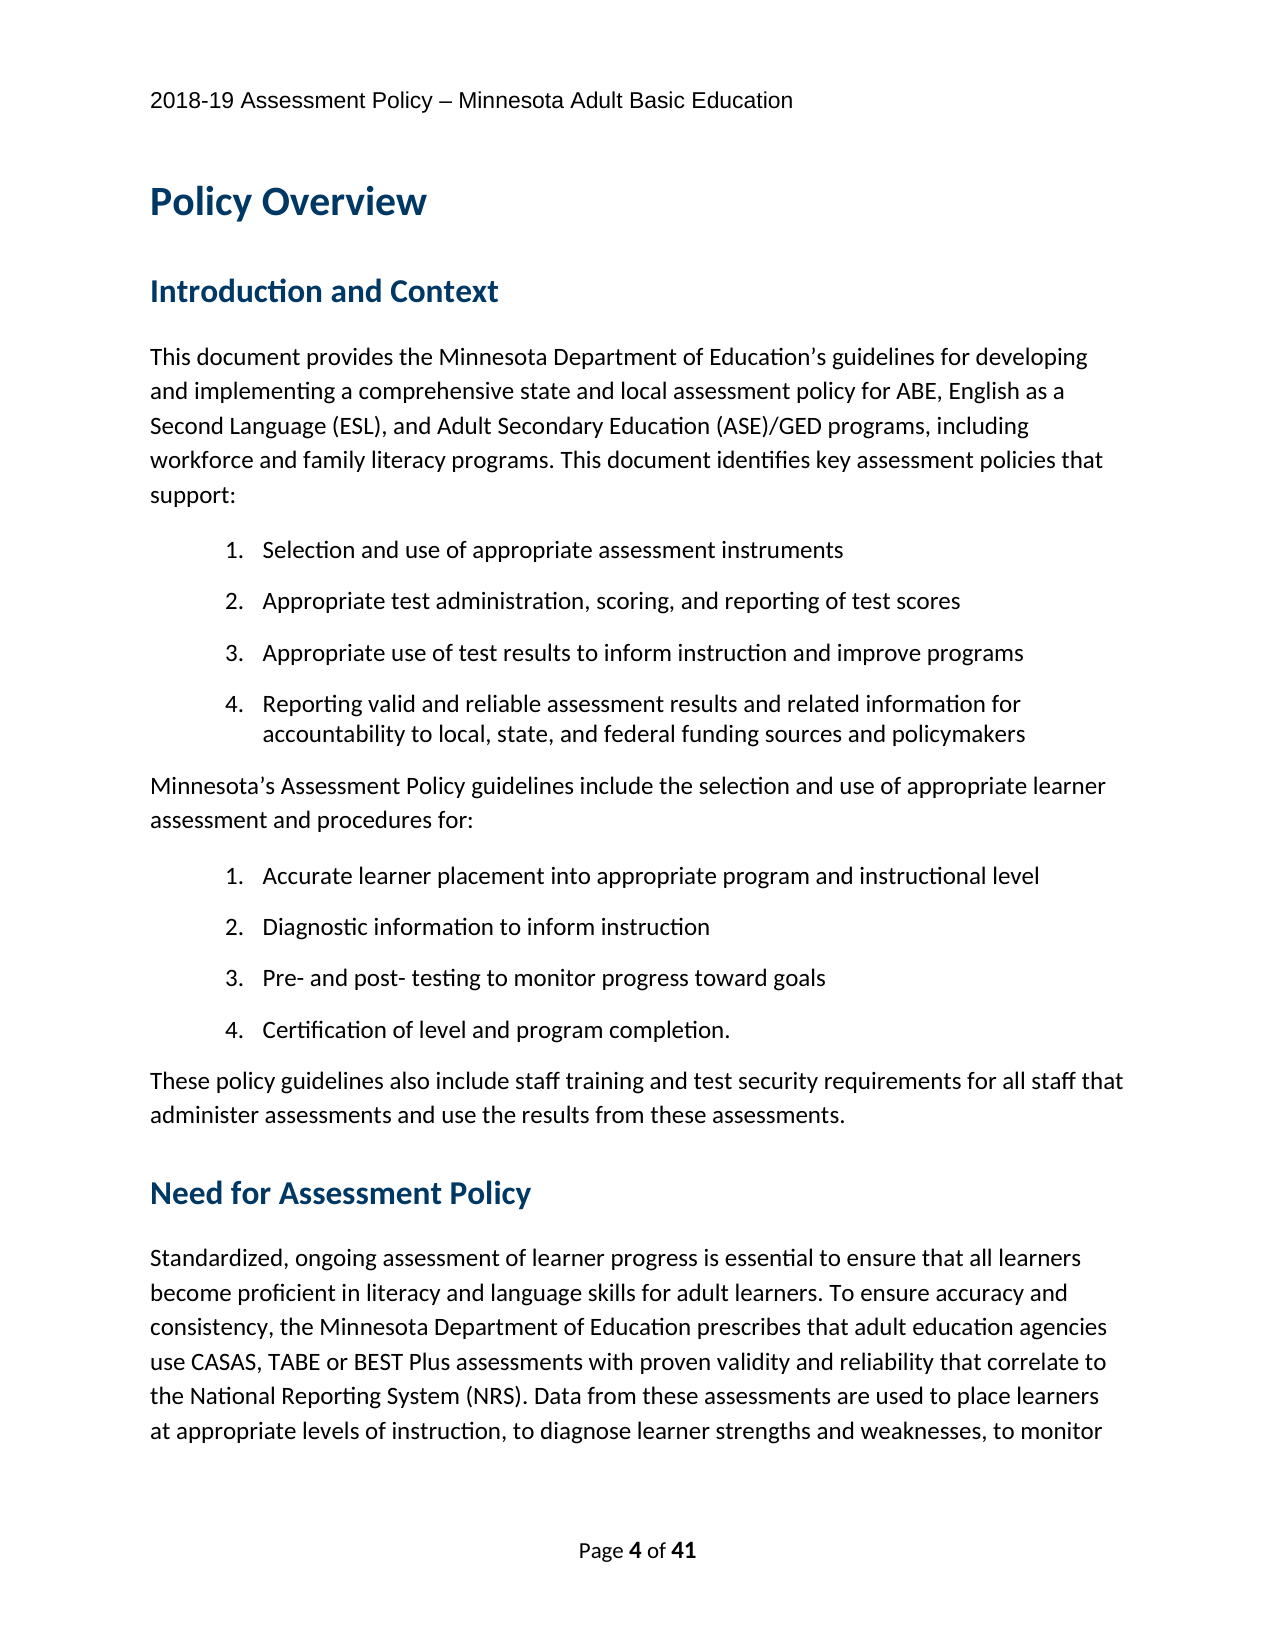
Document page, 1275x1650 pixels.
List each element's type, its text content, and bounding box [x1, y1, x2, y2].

text Minnesota’s Assessment Policy guidelines include the selection and use of appropriate learner assessment and procedures for: [150, 770, 1125, 835]
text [150, 1243, 1125, 1446]
subtitle Introduction and Context [150, 270, 1125, 311]
subtitle Policy Overview [150, 175, 1125, 226]
list Appropriate use of test results to inform instruction and improve programs [225, 637, 1125, 667]
list Selection and use of appropriate assessment instruments [225, 534, 1125, 564]
text These policy guidelines also include staff training and test security requirements for all staff that administer assessments and use the results from these assessments. [150, 1065, 1125, 1130]
list Appropriate test administration, scoring, and reporting of test scores [225, 585, 1125, 616]
text This document provides the Minnesota Department of Education’s guidelines for developing and implementing a comprehensive state and local assessment policy for ABE, English as a Second Language (ESL), and Adult Secondary Education (ASE)/GED programs, including workforce and family literacy programs. This document identifies key assessment policies that support: [150, 341, 1125, 509]
subtitle Need for Assessment Policy [150, 1172, 1125, 1212]
list Reporting valid and reliable assessment results and related information for accountability to local, state, and federal funding sources and policymakers [225, 688, 1125, 749]
list Diagnostic information to inform instruction [225, 911, 1125, 942]
list Certification of level and program completion. [225, 1014, 1125, 1044]
list Pre- and post- testing to monitor progress toward goals [225, 962, 1125, 993]
list Accurate learner placement into appropriate program and instructional level [225, 860, 1125, 890]
